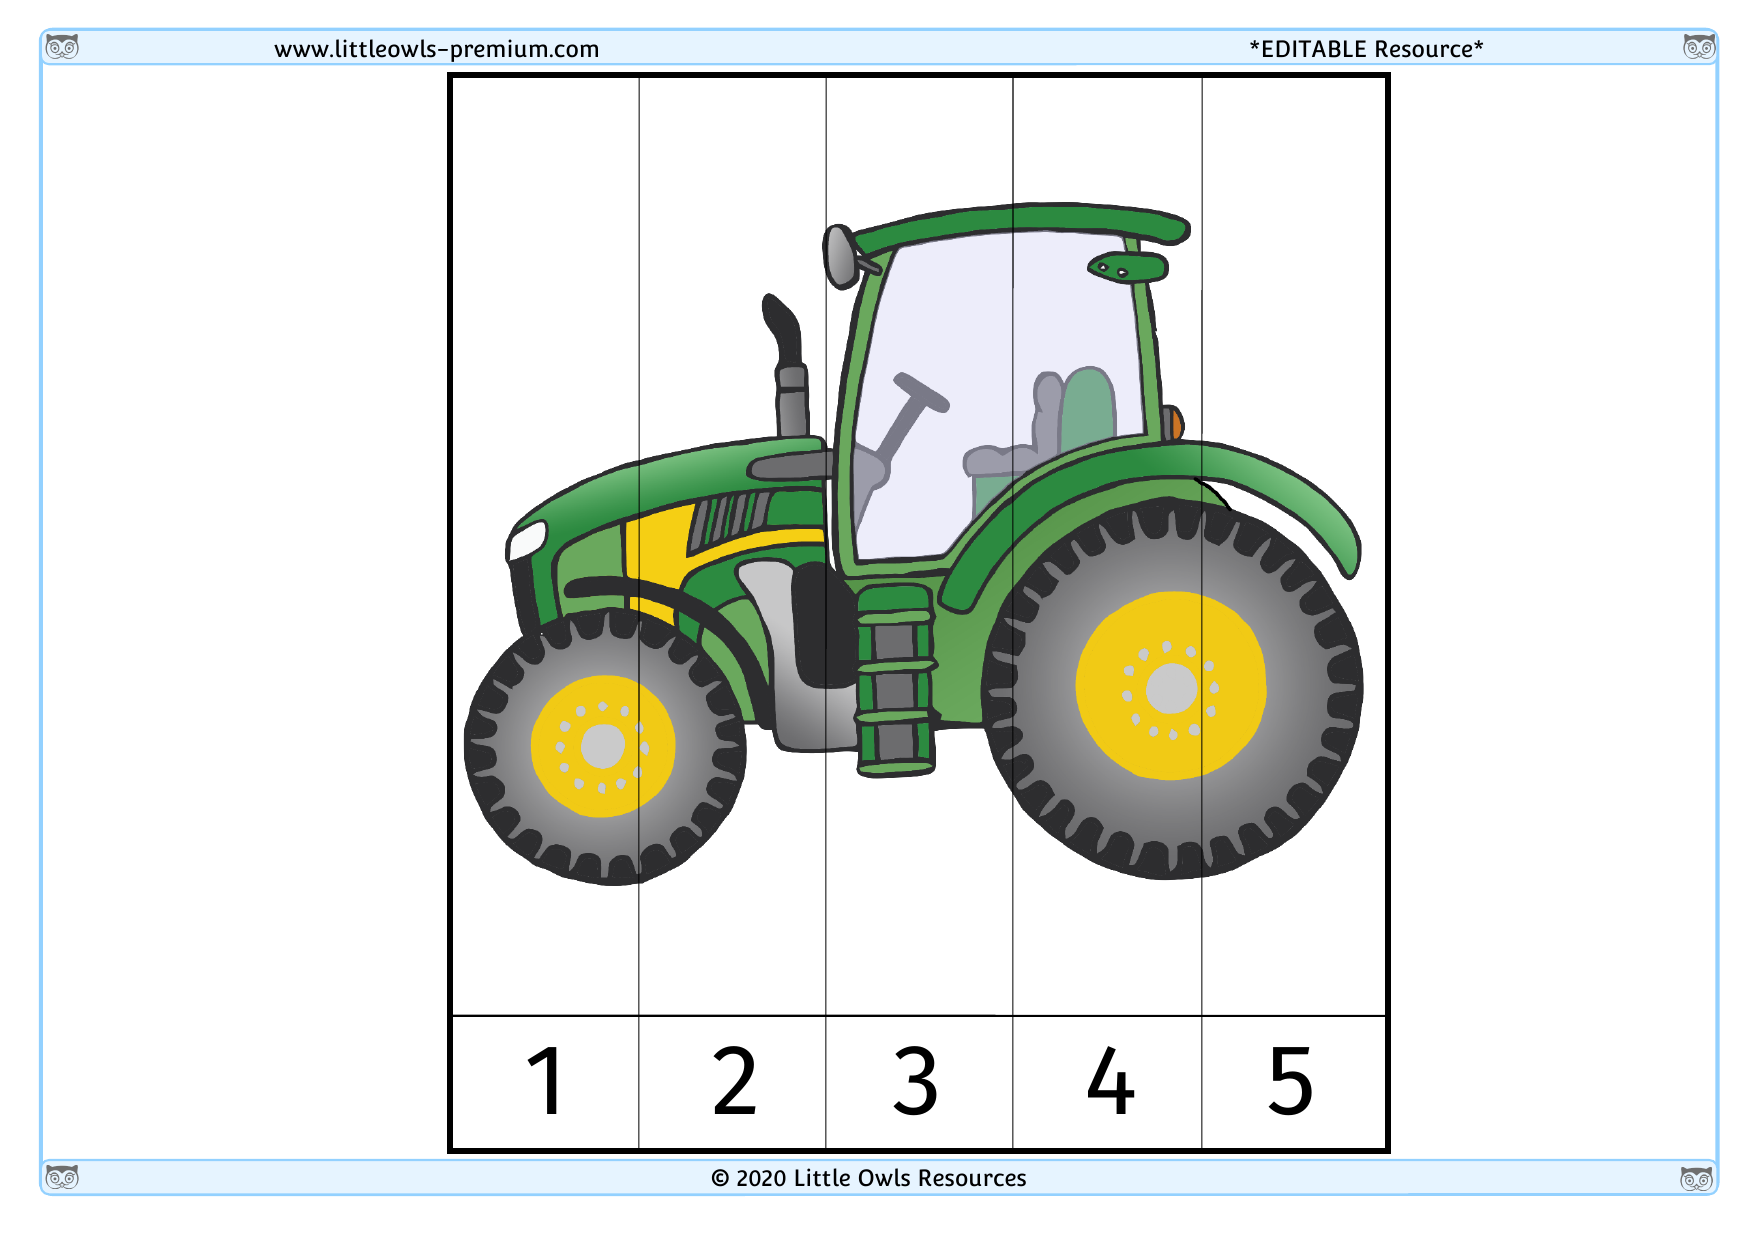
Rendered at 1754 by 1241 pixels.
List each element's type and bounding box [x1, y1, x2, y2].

picture [1203, 202, 1364, 886]
picture [1675, 1162, 1720, 1198]
picture [40, 29, 86, 66]
picture [827, 202, 1012, 886]
picture [1678, 29, 1723, 66]
picture [1014, 202, 1201, 886]
picture [40, 1160, 86, 1196]
picture [640, 202, 825, 886]
picture [463, 202, 638, 886]
